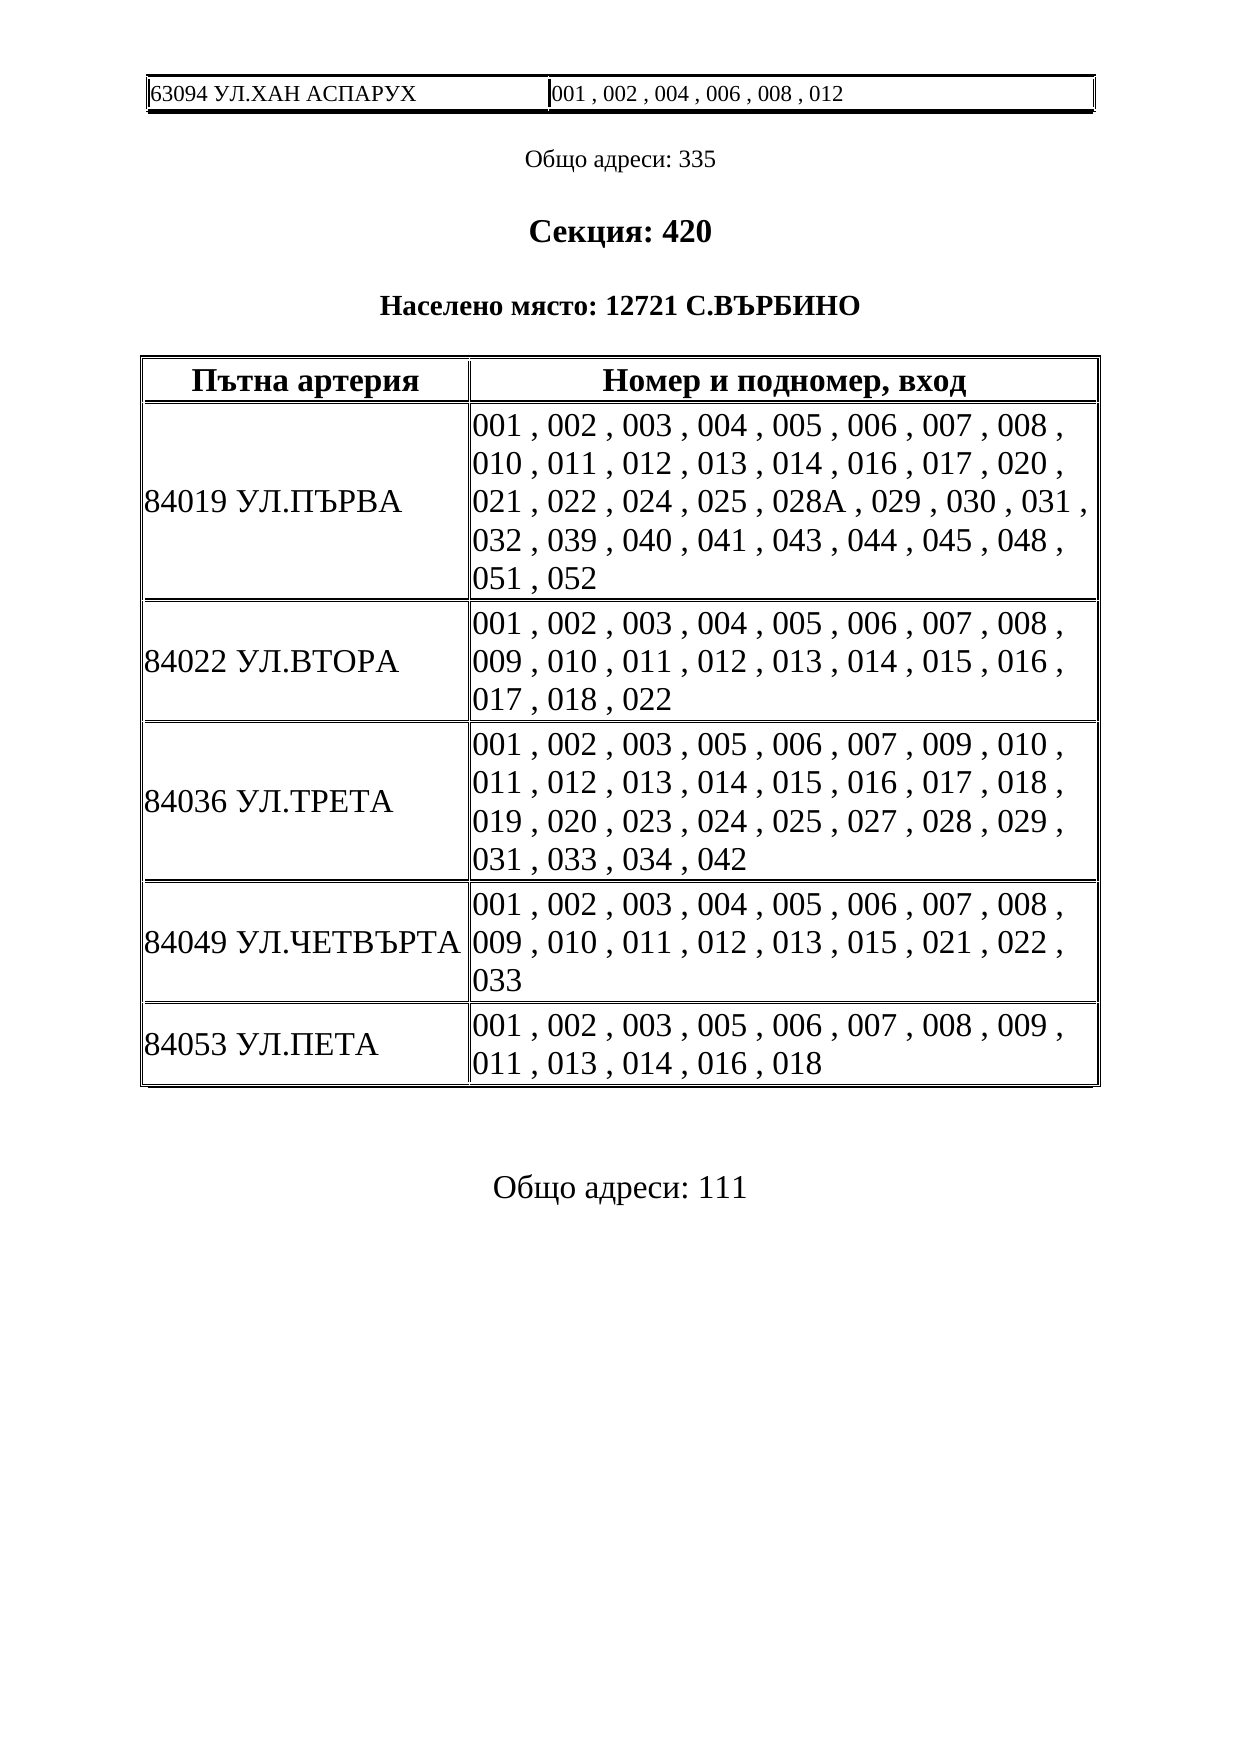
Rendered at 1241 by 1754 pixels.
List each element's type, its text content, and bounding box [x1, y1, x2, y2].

table_cell 84036 УЛ.ТРЕТА [143, 720, 468, 879]
table_cell 84019 УЛ.ПЪРВА [143, 400, 468, 598]
text Общо адреси: 335 [148, 114, 1093, 173]
table_cell 84053 УЛ.ПЕТА [141, 1001, 470, 1083]
table_cell 001 , 002 , 004 , 006 , 008 , 012 [549, 77, 1094, 109]
table_cell 001 , 002 , 003 , 005 , 006 , 007 , 009 , 010 , 011 , 012 , 013 , 014 , 015 , 016 , 017 , 018 , 019 , 020 , 023 , 024 , 025 , 027 , 028 , 029 , 031 , 033 , 034 , 042 [471, 720, 1098, 879]
table_cell 001 , 002 , 003 , 004 , 005 , 006 , 007 , 008 , 010 , 011 , 012 , 013 , 014 , 016 , 017 , 020 , 021 , 022 , 024 , 025 , 028А , 029 , 030 , 031 , 032 , 039 , 040 , 041 , 043 , 044 , 045 , 048 , 051 , 052 [471, 400, 1098, 598]
table_cell 001 , 002 , 003 , 004 , 005 , 006 , 007 , 008 , 009 , 010 , 011 , 012 , 013 , 015 , 021 , 022 , 033 [471, 879, 1098, 1001]
table_cell 84022 УЛ.ВТОРА [143, 598, 468, 719]
table_cell 84049 УЛ.ЧЕТВЪРТА [143, 879, 468, 1001]
table_header Пътна артерия [143, 359, 470, 400]
text Секция: 420 Населено място: 12721 С.ВЪРБИНО [148, 212, 1093, 322]
table_cell 001 , 002 , 003 , 004 , 005 , 006 , 007 , 008 , 009 , 010 , 011 , 012 , 013 , 014 , 015 , 016 , 017 , 018 , 022 [471, 598, 1098, 719]
table_header Номер и подномер, вход [470, 359, 1097, 400]
table_cell 63094 УЛ.ХАН АСПАРУХ [148, 76, 549, 109]
text Общо адреси: 111 [148, 1088, 1093, 1205]
table_cell 001 , 002 , 003 , 005 , 006 , 007 , 008 , 009 , 011 , 013 , 014 , 016 , 018 [470, 1001, 1099, 1083]
